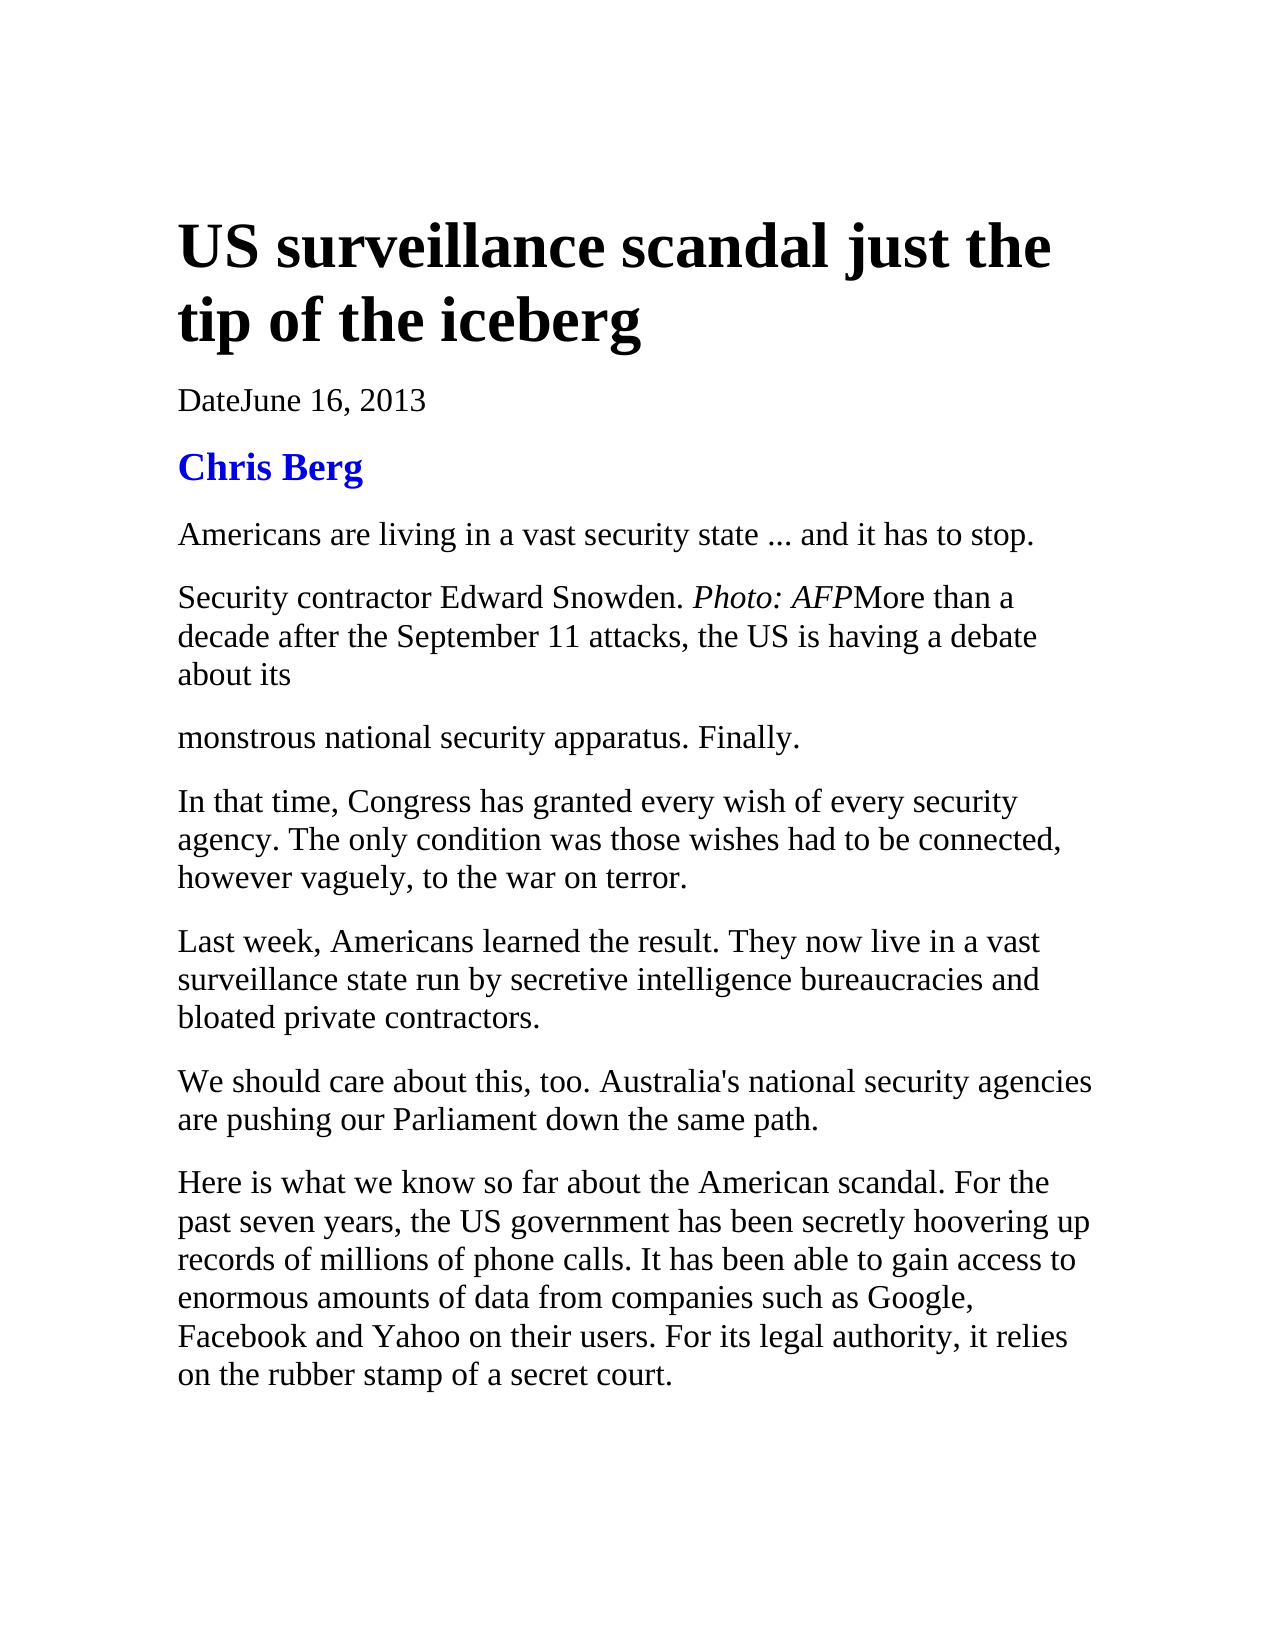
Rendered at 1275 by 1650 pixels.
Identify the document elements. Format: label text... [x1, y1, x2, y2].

text We should care about this, too. Australia's national security agencies are pushing our Parliament down the same path. [177, 1061, 1098, 1137]
text Security contractor Edward Snowden. Photo: AFP More than a decade after the September 11 attacks, the US is having a debate about its [177, 577, 1098, 692]
text Last week, Americans learned the result. They now live in a vast surveillance state run by secretive intelligence bureaucracies and bloated private contractors. [177, 921, 1098, 1036]
text Chris Berg [177, 444, 1098, 489]
text US surveillance scandal just the tip of the iceberg [177, 207, 1098, 355]
text Date June 16, 2013 [177, 380, 1098, 419]
text In that time, Congress has granted every wish of every security agency. The only condition was those wishes had to be connected, however vaguely, to the war on terror. [177, 781, 1098, 896]
text Americans are living in a vast security state ... and it has to stop. [177, 514, 1098, 552]
text Here is what we know so far about the American scandal. For the past seven years, the US government has been secretly hoovering up records of millions of phone calls. It has been able to gain access to enormous amounts of data from companies such as Google, Facebook and Yahoo on their users. For its legal authority, it relies on the rubber stamp of a secret court. [177, 1162, 1098, 1392]
text monstrous national security apparatus. Finally. [177, 717, 1098, 756]
